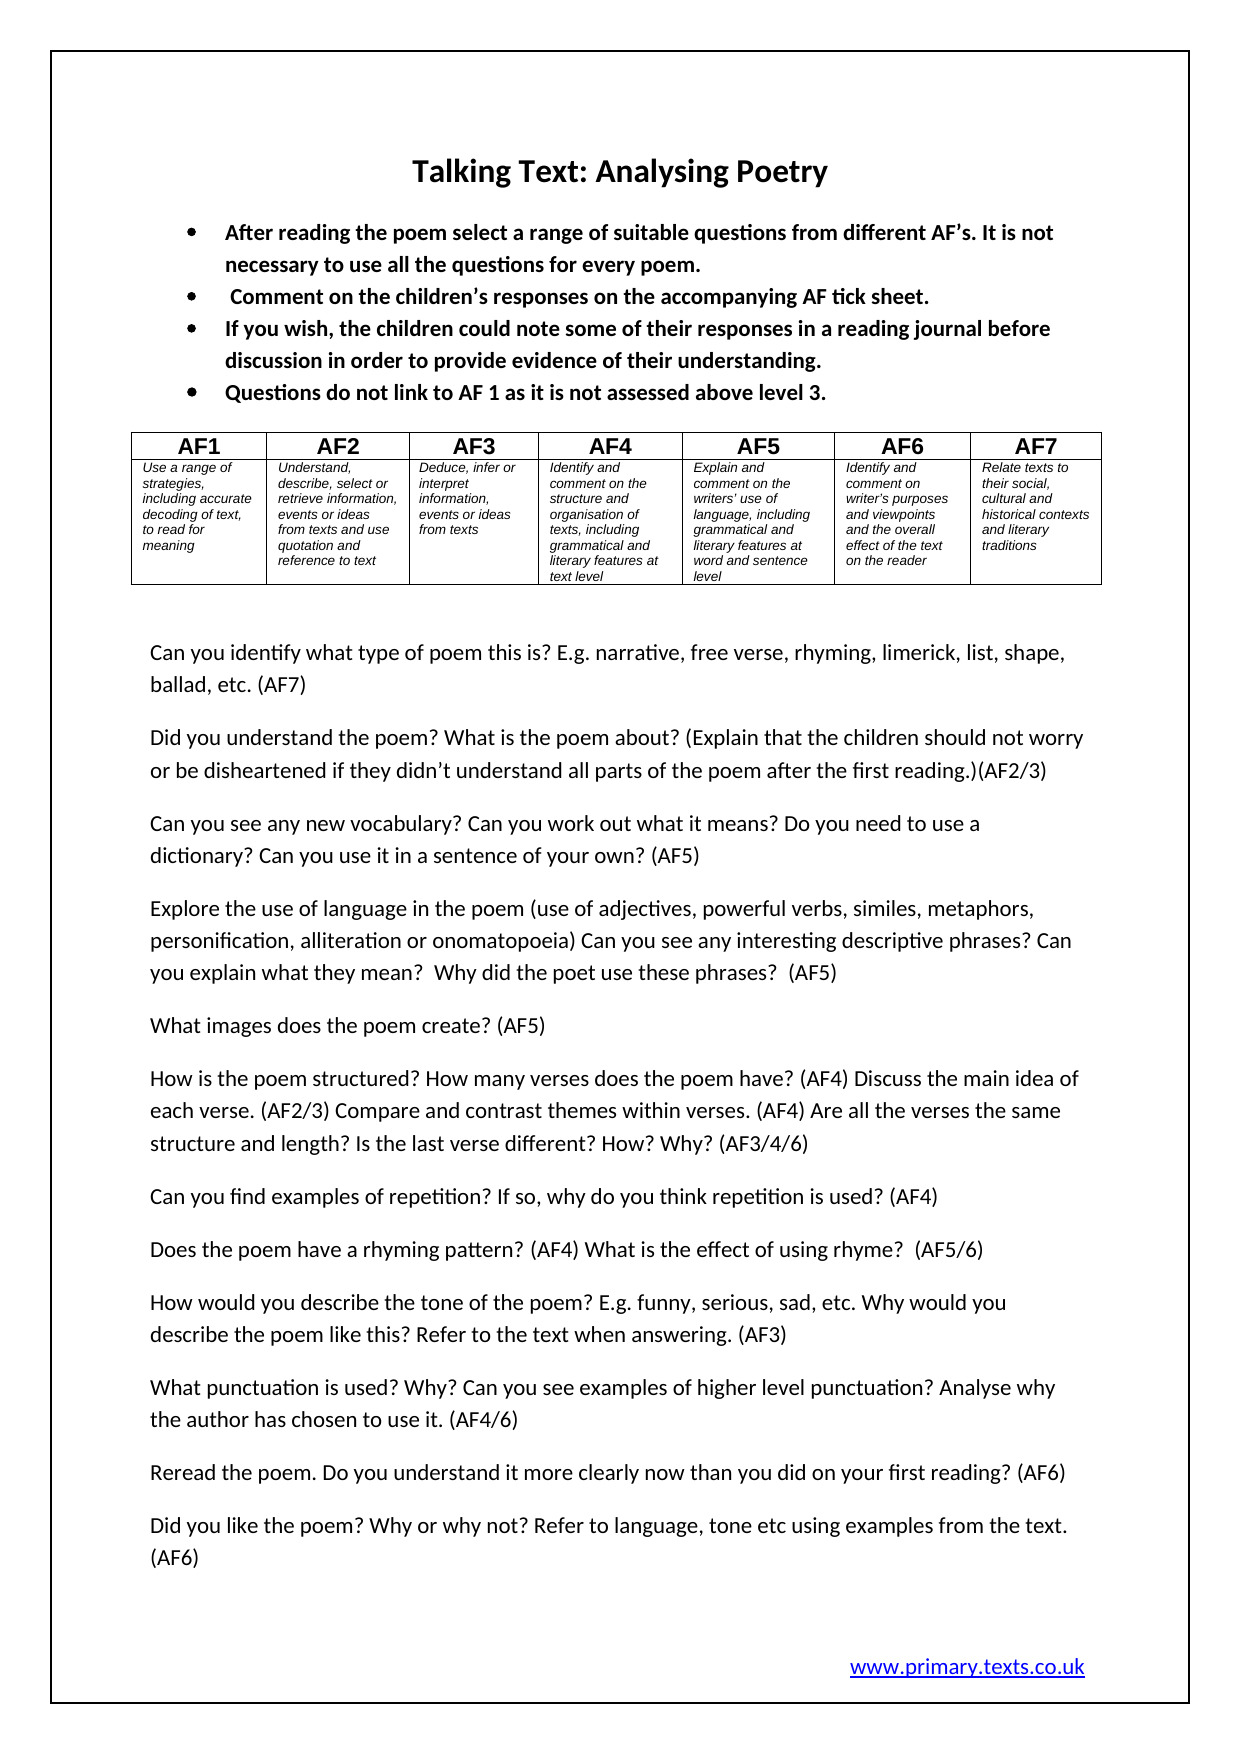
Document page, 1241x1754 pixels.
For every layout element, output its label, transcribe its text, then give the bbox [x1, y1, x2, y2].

table_cell Identify and comment on the structure and organisation of texts, including grammatical and literary features at text level [539, 460, 682, 584]
text Does the poem have a rhyming pattern? (AF4) What is the effect of using rhyme? (AF5/6) [150, 1235, 1090, 1263]
table_cell Understand, describe, select or retrieve information, events or ideas from texts and use quotation and reference to text [267, 460, 409, 584]
table_header AF1 [132, 433, 266, 459]
text Can you identify what type of poem this is? E.g. narrative, free verse, rhyming, limerick, list, shape, ballad, etc. (AF7) [150, 638, 1090, 698]
table_header AF7 [971, 433, 1101, 459]
table_header AF5 [683, 433, 834, 459]
table_cell Explain and comment on the writers’ use of language, including grammatical and literary features at word and sentence level [683, 460, 834, 584]
text What punctuation is used? Why? Can you see examples of higher level punctuation? Analyse why the author has chosen to use it. (AF4/6) [150, 1373, 1090, 1433]
table_header AF4 [539, 433, 682, 459]
list After reading the poem select a range of suitable questions from different AF’s. It is not necessary to use all the questions for every poem. [187, 218, 1090, 278]
text Explore the use of language in the poem (use of adjectives, powerful verbs, similes, metaphors, personification, alliteration or onomatopoeia) Can you see any interesting descriptive phrases? Can you explain what they mean? Why did the poet use these phrases? (AF5) [150, 894, 1090, 986]
text Talking Text: Analysing Poetry [150, 150, 1090, 191]
text Reread the poem. Do you understand it more clearly now than you did on your first reading? (AF6) [150, 1458, 1090, 1486]
table_header AF3 [410, 433, 538, 459]
table_cell Relate texts to their social, cultural and historical contexts and literary traditions [971, 460, 1101, 584]
text Did you like the poem? Why or why not? Refer to language, tone etc using examples from the text. (AF6) [150, 1511, 1090, 1571]
text Did you understand the poem? What is the poem about? (Explain that the children should not worry or be disheartened if they didn’t understand all parts of the poem after the first reading.)(AF2/3) [150, 723, 1090, 784]
table_cell Identify and comment on writer’s purposes and viewpoints and the overall effect of the text on the reader [835, 460, 970, 584]
text What images does the poem create? (AF5) [150, 1011, 1090, 1039]
list Comment on the children’s responses on the accompanying AF tick sheet. [187, 282, 1090, 310]
text Can you find examples of repetition? If so, why do you think repetition is used? (AF4) [150, 1182, 1090, 1210]
table_header AF2 [267, 433, 409, 459]
table_cell Deduce, infer or interpret information, events or ideas from texts [410, 460, 538, 584]
list Questions do not link to AF 1 as it is not assessed above level 3. [187, 378, 1090, 407]
table_header AF6 [835, 433, 970, 459]
text How is the poem structured? How many verses does the poem have? (AF4) Discuss the main idea of each verse. (AF2/3) Compare and contrast themes within verses. (AF4) Are all the verses the same structure and length? Is the last verse different? How? Why? (AF3/4/6) [150, 1064, 1090, 1157]
list If you wish, the children could note some of their responses in a reading journal before discussion in order to provide evidence of their understanding. [187, 314, 1090, 374]
text Can you see any new vocabulary? Can you work out what it means? Do you need to use a dictionary? Can you use it in a sentence of your own? (AF5) [150, 809, 1090, 869]
table_cell Use a range of strategies, including accurate decoding of text, to read for meaning [132, 460, 266, 584]
text How would you describe the tone of the poem? E.g. funny, serious, sad, etc. Why would you describe the poem like this? Refer to the text when answering. (AF3) [150, 1288, 1090, 1348]
